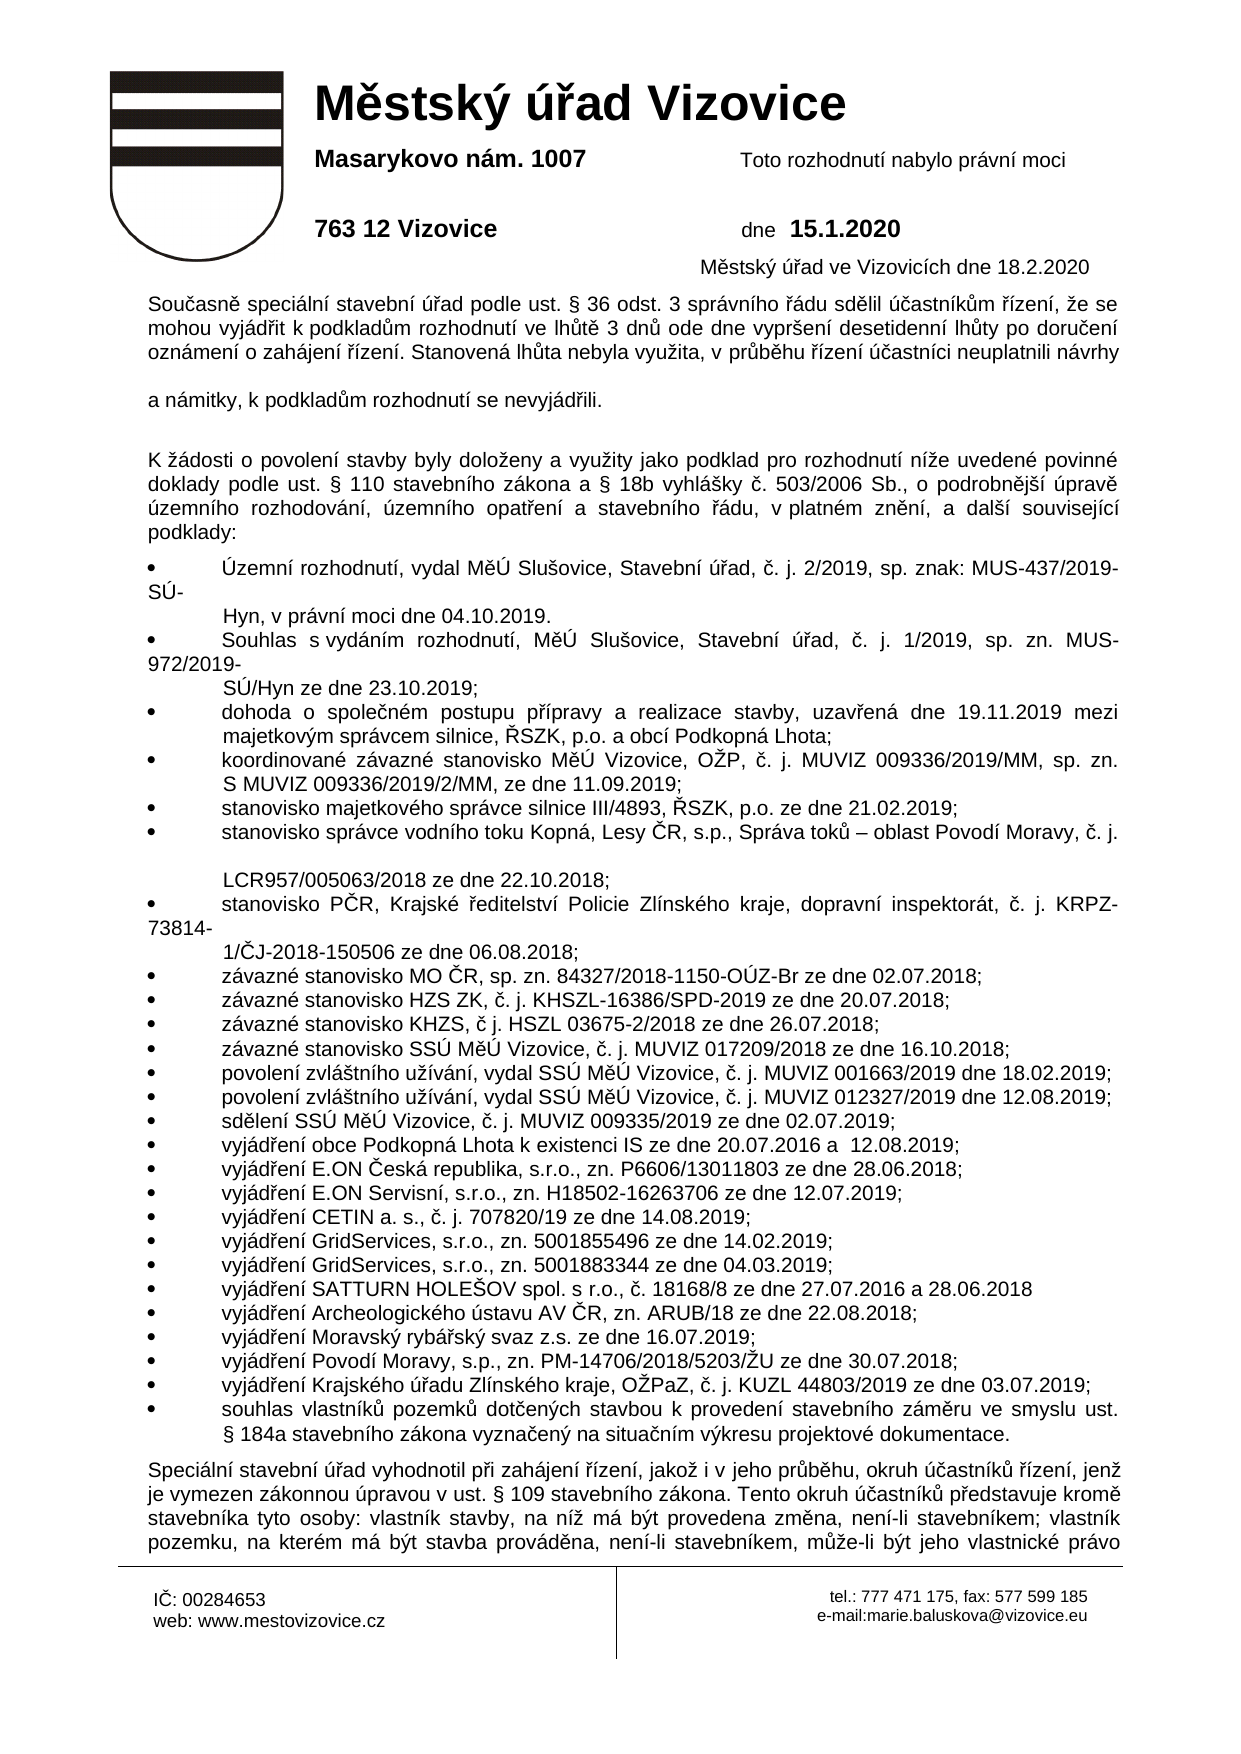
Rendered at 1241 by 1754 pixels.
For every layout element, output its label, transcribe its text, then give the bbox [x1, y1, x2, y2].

list vyjádření E.ON Česká republika, s.r.o., zn. P6606/13011803 ze dne 28.06.2018; [148, 1157, 1120, 1181]
picture [109, 71, 284, 262]
text K žádosti o povolení stavby byly doloženy a využity jako podklad pro rozhodnutí níže uvedené povinné doklady podle ust. § 110 stavebního zákona a § 18b vyhlášky č. 503/2006 Sb., o podrobnější úpravě územního rozhodování, územního opatření a stavebního řádu, v platném znění, a další související podklady: [148, 448, 1120, 544]
list povolení zvláštního užívání, vydal SSÚ MěÚ Vizovice, č. j. MUVIZ 001663/2019 dne 18.02.2019; [148, 1060, 1120, 1084]
list koordinované závazné stanovisko MěÚ Vizovice, OŽP, č. j. MUVIZ 009336/2019/MM, sp. zn. S MUVIZ 009336/2019/2/MM, ze dne 11.09.2019; [148, 748, 1120, 796]
list vyjádření GridServices, s.r.o., zn. 5001855496 ze dne 14.02.2019; [148, 1229, 1120, 1253]
list vyjádření SATTURN HOLEŠOV spol. s r.o., č. 18168/8 ze dne 27.07.2016 a 28.06.2018 [148, 1277, 1120, 1301]
list závazné stanovisko HZS ZK, č. j. KHSZL-16386/SPD-2019 ze dne 20.07.2018; [148, 988, 1120, 1012]
list souhlas vlastníků pozemků dotčených stavbou k provedení stavebního záměru ve smyslu ust. § 184a stavebního zákona vyznačený na situačním výkresu projektové dokumentace. [148, 1397, 1120, 1445]
list stanovisko majetkového správce silnice III/4893, ŘSZK, p.o. ze dne 21.02.2019; [148, 796, 1120, 820]
list dohoda o společném postupu přípravy a realizace stavby, uzavřená dne 19.11.2019 mezi majetkovým správcem silnice, ŘSZK, p.o. a obcí Podkopná Lhota; [148, 700, 1120, 748]
list vyjádření Archeologického ústavu AV ČR, zn. ARUB/18 ze dne 22.08.2018; [148, 1301, 1120, 1325]
text Současně speciální stavební úřad podle ust. § 36 odst. 3 správního řádu sdělil účastníkům řízení, že se mohou vyjádřit k podkladům rozhodnutí ve lhůtě 3 dnů ode dne vypršení desetidenní lhůty po doručení oznámení o zahájení řízení. Stanovená lhůta nebyla využita, v průběhu řízení účastníci neuplatnili návrhy a námitky, k podkladům rozhodnutí se nevyjádřili. [148, 292, 1120, 411]
list vyjádření Moravský rybářský svaz z.s. ze dne 16.07.2019; [148, 1325, 1120, 1349]
list vyjádření CETIN a. s., č. j. 707820/19 ze dne 14.08.2019; [148, 1205, 1120, 1229]
list vyjádření Krajského úřadu Zlínského kraje, OŽPaZ, č. j. KUZL 44803/2019 ze dne 03.07.2019; [148, 1373, 1120, 1397]
list závazné stanovisko MO ČR, sp. zn. 84327/2018-1150-OÚZ-Br ze dne 02.07.2018; [148, 964, 1120, 988]
list sdělení SSÚ MěÚ Vizovice, č. j. MUVIZ 009335/2019 ze dne 02.07.2019; [148, 1108, 1120, 1133]
list Územní rozhodnutí, vydal MěÚ Slušovice, Stavební úřad, č. j. 2/2019, sp. znak: MUS-437/2019-SÚ- Hyn, v právní moci dne 04.10.2019. [148, 556, 1120, 628]
list závazné stanovisko SSÚ MěÚ Vizovice, č. j. MUVIZ 017209/2018 ze dne 16.10.2018; [148, 1036, 1120, 1060]
list vyjádření E.ON Servisní, s.r.o., zn. H18502-16263706 ze dne 12.07.2019; [148, 1181, 1120, 1205]
list povolení zvláštního užívání, vydal SSÚ MěÚ Vizovice, č. j. MUVIZ 012327/2019 dne 12.08.2019; [148, 1084, 1120, 1108]
list závazné stanovisko KHZS, č j. HSZL 03675-2/2018 ze dne 26.07.2018; [148, 1012, 1120, 1036]
list stanovisko PČR, Krajské ředitelství Policie Zlínského kraje, dopravní inspektorát, č. j. KRPZ-73814- 1/ČJ-2018-150506 ze dne 06.08.2018; [148, 892, 1120, 964]
list stanovisko správce vodního toku Kopná, Lesy ČR, s.p., Správa toků – oblast Povodí Moravy, č. j. LCR957/005063/2018 ze dne 22.10.2018; [148, 820, 1120, 892]
list Souhlas s vydáním rozhodnutí, MěÚ Slušovice, Stavební úřad, č. j. 1/2019, sp. zn. MUS-972/2019- SÚ/Hyn ze dne 23.10.2019; [148, 628, 1120, 700]
list vyjádření Povodí Moravy, s.p., zn. PM-14706/2018/5203/ŽU ze dne 30.07.2018; [148, 1349, 1120, 1373]
list vyjádření obce Podkopná Lhota k existenci IS ze dne 20.07.2016 a 12.08.2019; [148, 1133, 1120, 1157]
list vyjádření GridServices, s.r.o., zn. 5001883344 ze dne 04.03.2019; [148, 1253, 1120, 1277]
